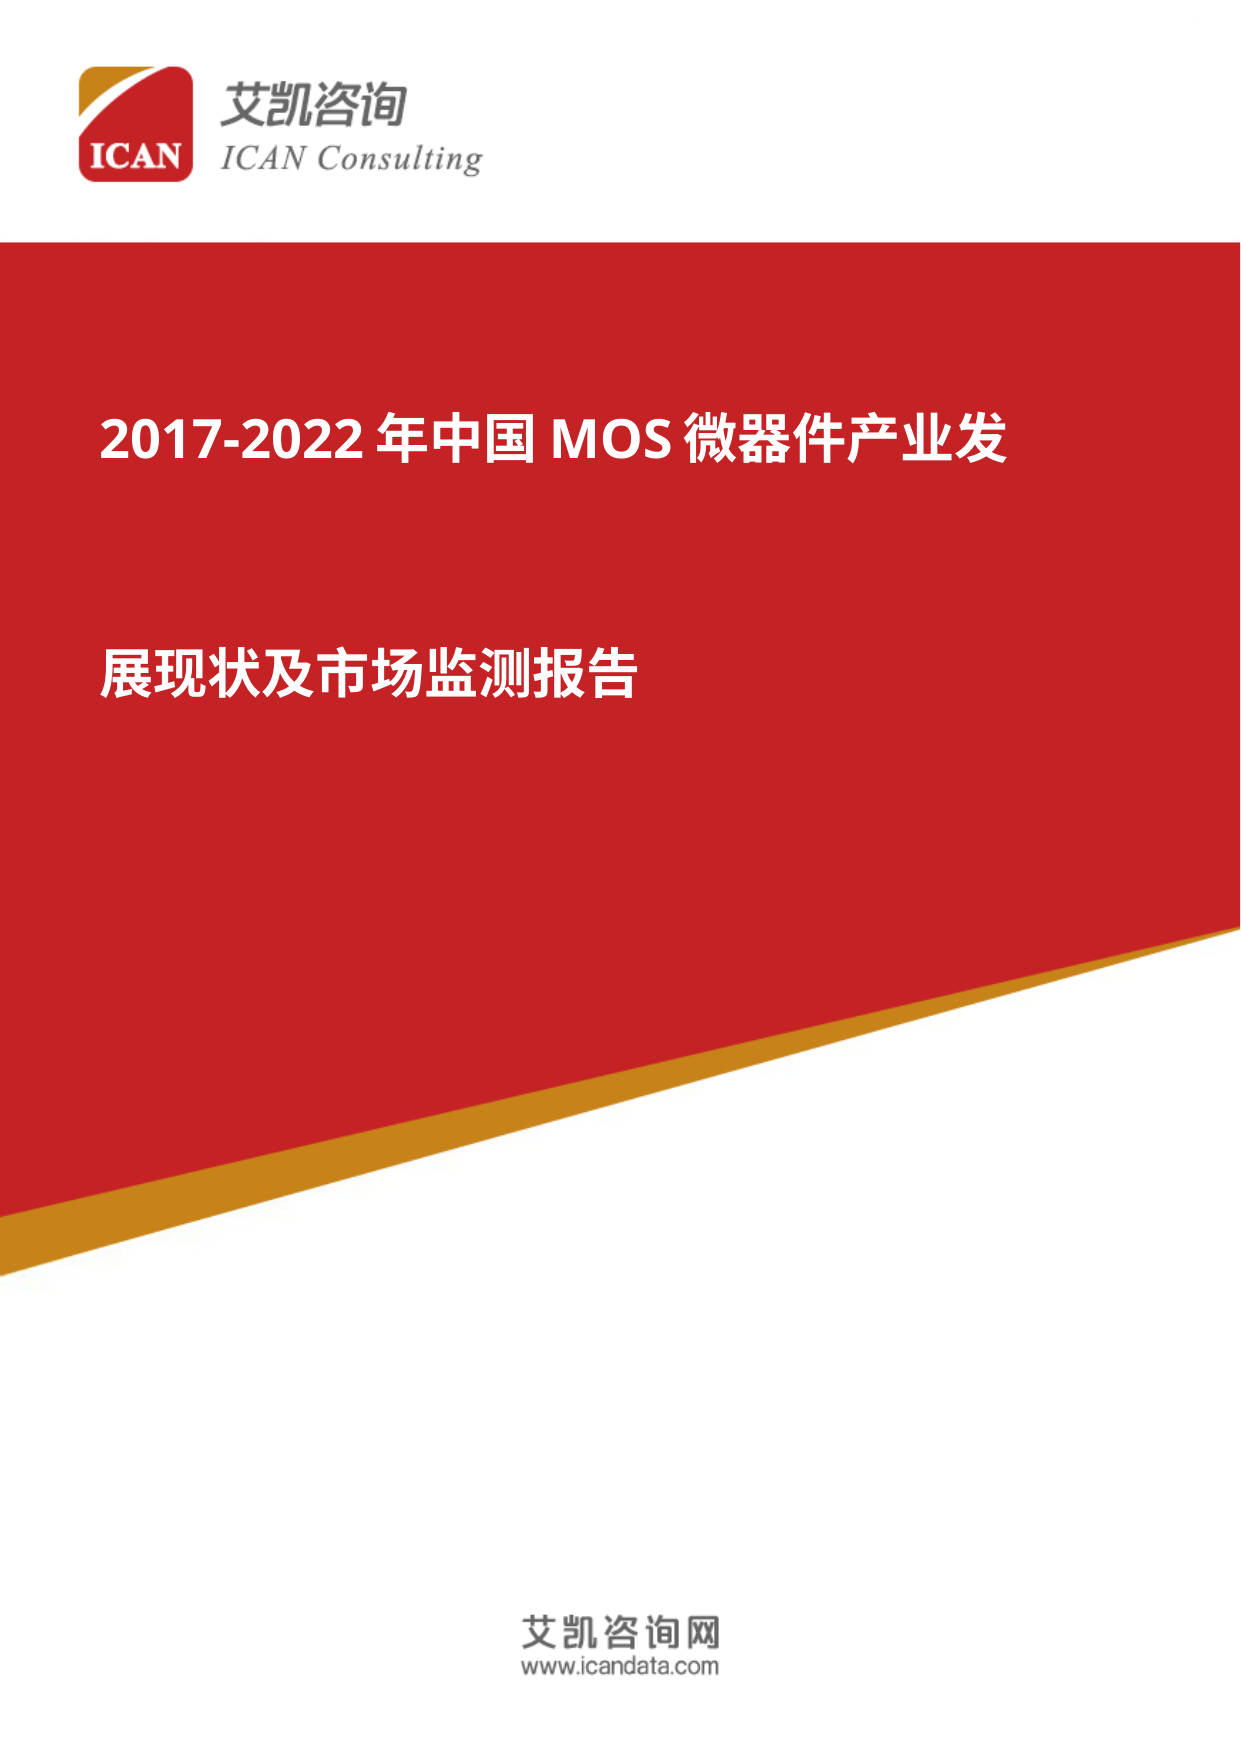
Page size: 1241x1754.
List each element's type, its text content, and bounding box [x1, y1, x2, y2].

picture [0, 5, 1241, 1754]
subtitle 2017-2022年中国MOS微器件产业发展现状及市场监测报告 [99, 386, 1053, 718]
